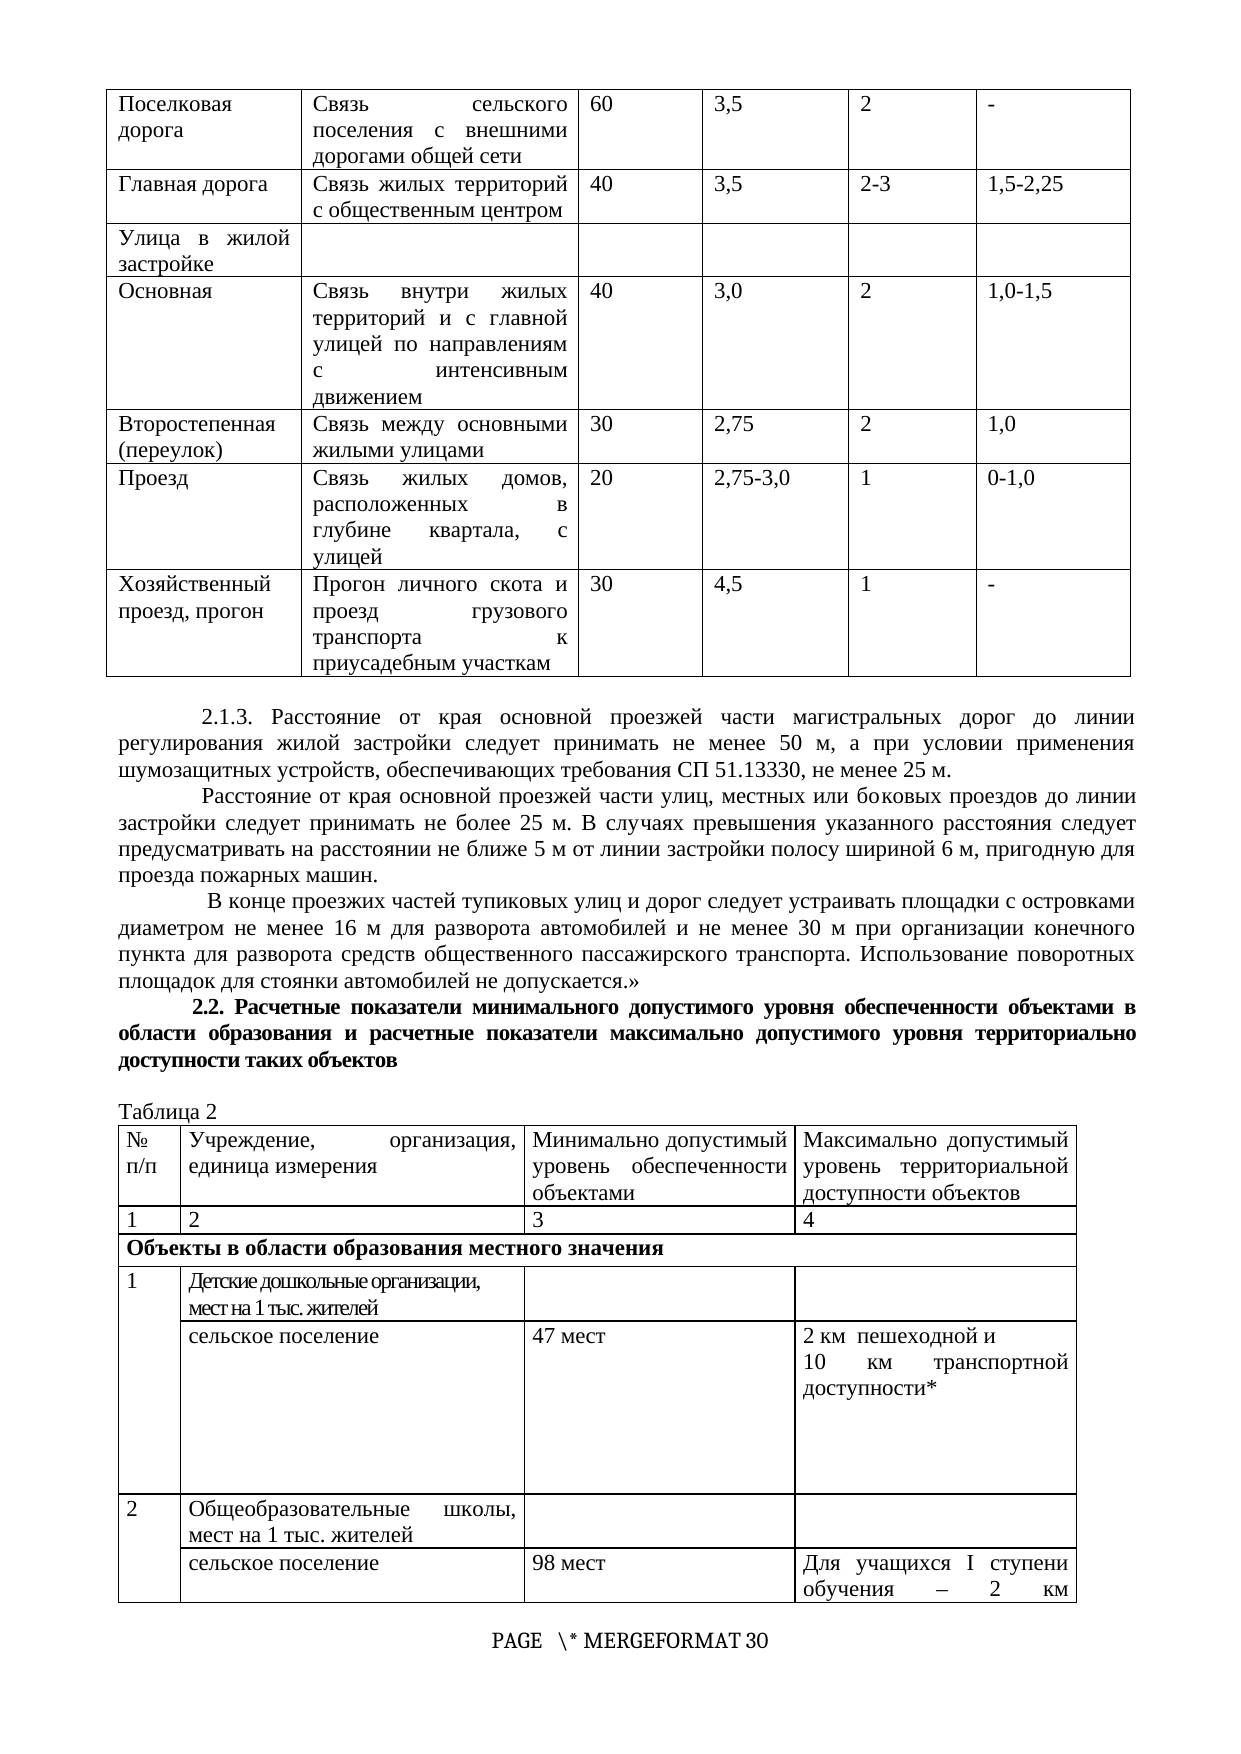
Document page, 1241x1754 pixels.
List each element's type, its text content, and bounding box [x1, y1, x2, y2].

table_cell 2 [849, 410, 976, 463]
table_cell Главная дорога [107, 170, 301, 222]
table_cell - [977, 570, 1130, 676]
table_cell 30 [579, 570, 702, 676]
table_cell Улица в жилой застройке [107, 224, 301, 276]
table_cell 2 [181, 1207, 524, 1233]
table_cell 2-3 [849, 170, 976, 222]
table_header № п/п [119, 1126, 180, 1205]
table_cell 1,0 [977, 410, 1130, 463]
table_cell Хозяйственный проезд, прогон [107, 570, 301, 676]
table_cell Объекты в области образования местного значения [119, 1235, 1076, 1266]
table_cell 1 [119, 1207, 180, 1233]
text Расстояние от края основной проезжей части улиц, местных или боковых проездов до линии застройки следует принимать не более 25 м. В случаях превышения указанного расстояния следует предусматривать на расстоянии не ближе 5 м от линии застройки полосу шириной 6 м, пригодную для проезда пожарных машин. [118, 782, 1137, 888]
table_cell 1 [849, 464, 976, 569]
table_cell 3,5 [703, 170, 848, 222]
table_cell 47 мест [525, 1322, 794, 1493]
table_cell [796, 1495, 1076, 1547]
table_cell 40 [579, 277, 702, 409]
table_cell Прогон личного скота и проезд грузового транспорта к приусадебным участкам [302, 570, 578, 676]
table_header Максимально допустимый уровень территориальной доступности объектов [796, 1126, 1076, 1205]
table_cell 20 [579, 464, 702, 569]
table_cell 3 [525, 1207, 794, 1233]
table_cell 2,75-3,0 [703, 464, 848, 569]
table_cell Второстепенная (переулок) [107, 410, 301, 463]
table_cell Детские дошкольные организации, мест на 1 тыс. жителей [181, 1267, 524, 1320]
table_cell 0-1,0 [977, 464, 1130, 569]
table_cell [796, 1549, 1076, 1602]
table_cell 1,5-2,25 [977, 170, 1130, 222]
table_cell пешеходной и транспортной доступности* [796, 1322, 1076, 1493]
table_cell 2,75 [703, 410, 848, 463]
text В конце проезжих частей тупиковых улиц и дорог следует устраивать площадки с островками диаметром не менее 16 м для разворота автомобилей и не менее 30 м при организации конечного пункта для разворота средств общественного пассажирского транспорта. Использование поворотных площадок для стоянки автомобилей не допускается.» [118, 888, 1137, 993]
table_cell сельское поселение [181, 1549, 524, 1602]
table_cell 3,5 [703, 90, 848, 169]
table_cell 4 [796, 1207, 1076, 1233]
table_cell сельское поселение [181, 1322, 524, 1493]
table_cell 1 [849, 570, 976, 676]
table_cell Связь внутри жилых территорий и с главной улицей по направлениям с интенсивным движением [302, 277, 578, 409]
table_cell Основная [107, 277, 301, 409]
table_cell 2 [849, 277, 976, 409]
table_cell Общеобразовательные школы, мест на 1 тыс. жителей [181, 1495, 524, 1547]
text 2.2. Расчетные показатели минимального допустимого уровня обеспеченности объектами в области образования и расчетные показатели максимально допустимого уровня территориально доступности таких объектов [118, 993, 1137, 1072]
table_cell [525, 1267, 794, 1320]
table_cell Поселковая дорога [107, 90, 301, 169]
table_cell 30 [579, 410, 702, 463]
table_cell [579, 224, 702, 276]
table_cell 60 [579, 90, 702, 169]
table_cell 3,0 [703, 277, 848, 409]
table_cell [302, 224, 578, 276]
table_cell Связь жилых домов, расположенных в глубине квартала, с улицей [302, 464, 578, 569]
table_cell 4,5 [703, 570, 848, 676]
table_cell [849, 224, 976, 276]
table_cell [525, 1495, 794, 1547]
table_header Учреждение, организация, единица измерения [181, 1126, 524, 1205]
table_cell [703, 224, 848, 276]
table_cell - [977, 90, 1130, 169]
table_header Минимально допустимый уровень обеспеченности объектами [525, 1126, 794, 1205]
table_cell Связь жилых территорий с общественным центром [302, 170, 578, 222]
table_cell [796, 1267, 1076, 1320]
table_cell 98 мест [525, 1549, 794, 1602]
table_cell Связь сельского поселения с внешними дорогами общей сети [302, 90, 578, 169]
text 2.1.3. Расстояние от края основной проезжей части магистральных дорог до линии регулирования жилой застройки следует принимать не менее 50 м, а при условии применения шумозащитных устройств, обеспечивающих требования СП 51.13330, не менее 25 м. [118, 703, 1137, 782]
table_cell 2 [119, 1495, 180, 1602]
table_cell 1,0-1,5 [977, 277, 1130, 409]
table_cell [977, 224, 1130, 276]
text Таблица 2 [118, 1098, 1137, 1125]
table_cell 1 [119, 1267, 180, 1493]
table_cell 40 [579, 170, 702, 222]
table_cell Проезд [107, 464, 301, 569]
table_cell Связь между основными жилыми улицами [302, 410, 578, 463]
table_cell 2 [849, 90, 976, 169]
